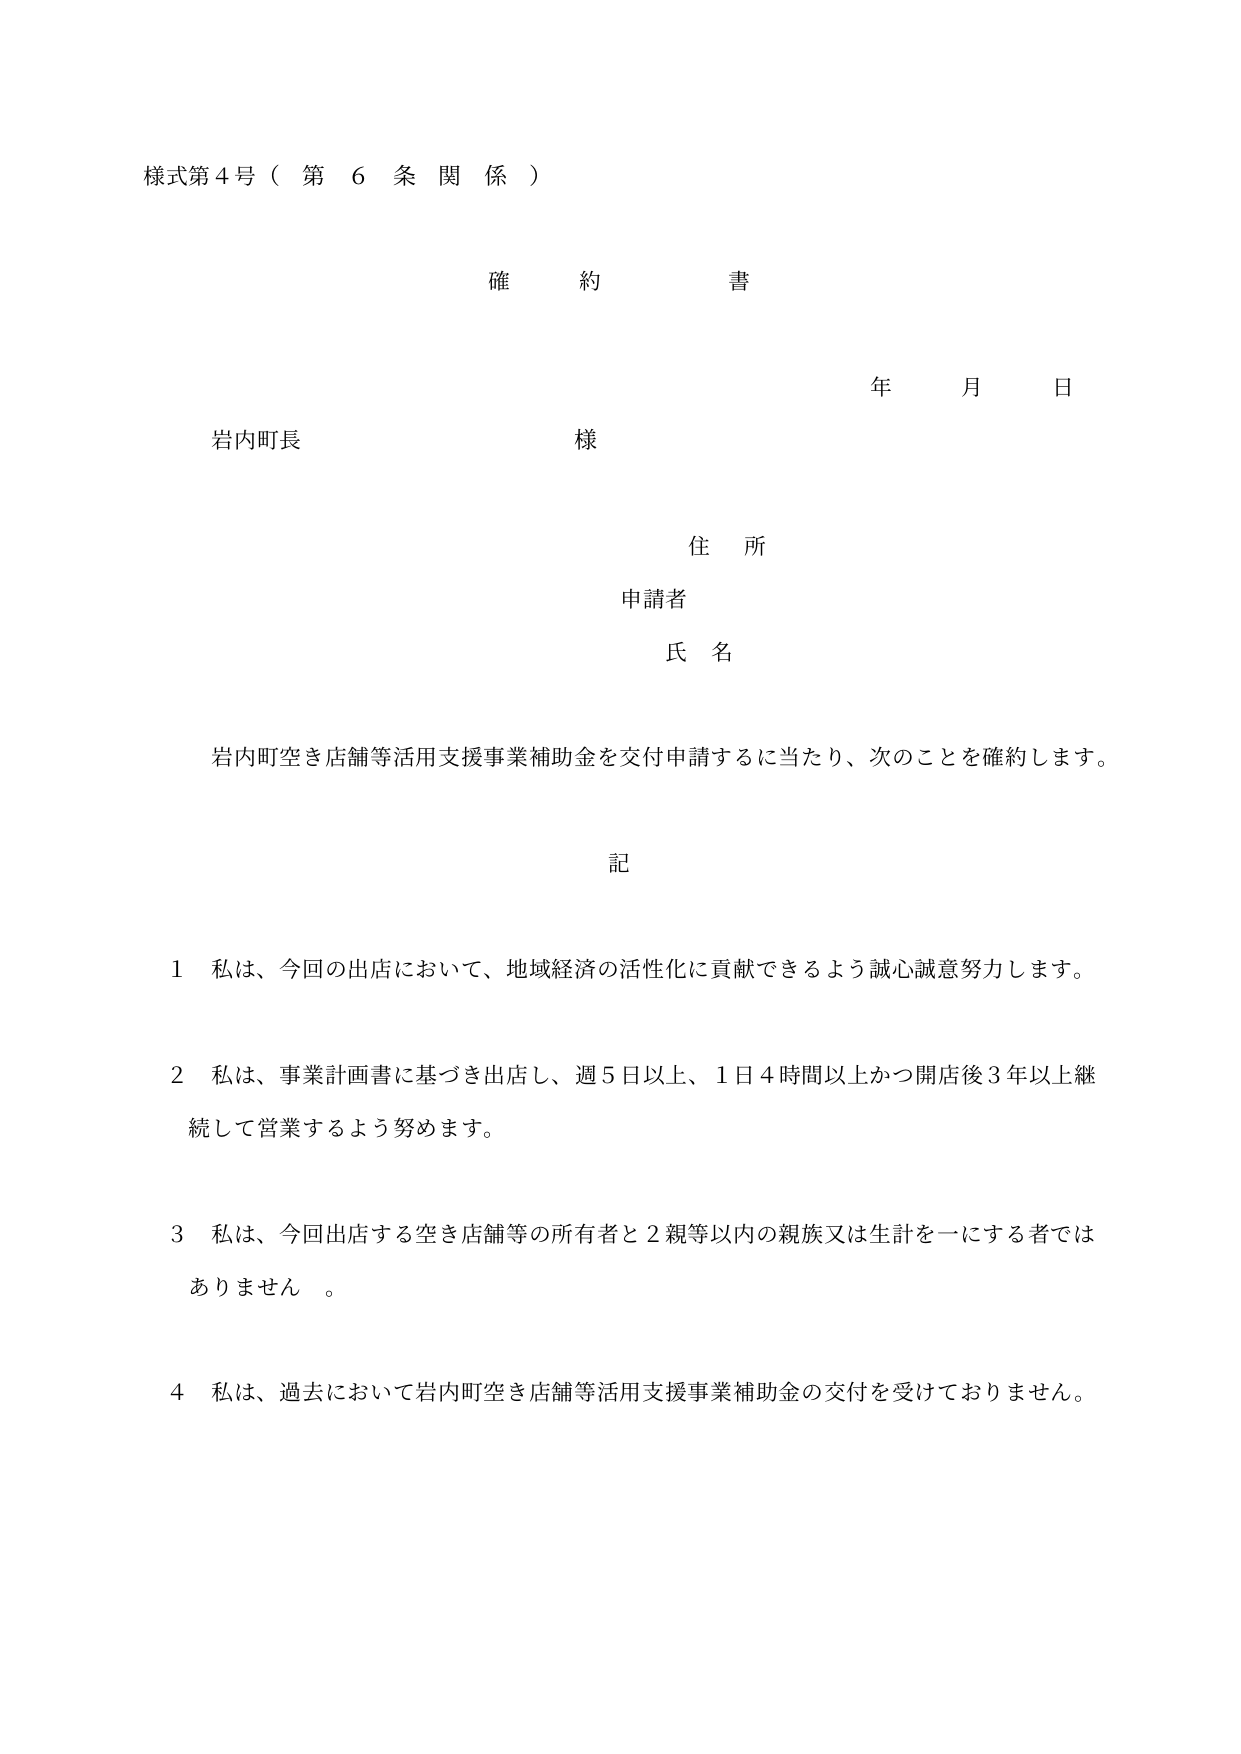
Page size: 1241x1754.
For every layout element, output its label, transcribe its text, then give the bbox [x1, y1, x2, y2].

text 氏 名 [143, 624, 1097, 677]
text 記 [143, 836, 1097, 889]
text 様式第４号（第６条関係） [143, 148, 1097, 201]
text １ 私は、今回の出店において、地域経済の活性化に貢献できるよう誠心誠意努力します。 [143, 942, 1097, 994]
text 年 月 日 [143, 359, 1075, 412]
text 続して営業するよう努めます。 [143, 1100, 1097, 1153]
text ２ 私は、事業計画書に基づき出店し、週５日以上、１日４時間以上かつ開店後３年以上継 [143, 1047, 1097, 1100]
text 申請者 [143, 571, 1097, 624]
text 岩内町長 様 [143, 412, 997, 465]
text 岩内町空き店舗等活用支援事業補助金を交付申請するに当たり、次のことを確約します。 [143, 730, 1097, 783]
text 住所 [143, 518, 997, 571]
text ４ 私は、過去において岩内町空き店舗等活用支援事業補助金の交付を受けておりません。 [143, 1365, 1097, 1418]
text ３ 私は、今回出店する空き店舗等の所有者と２親等以内の親族又は生計を一にする者ではありません。 [143, 1206, 1097, 1312]
text 確約書 [143, 254, 1097, 307]
